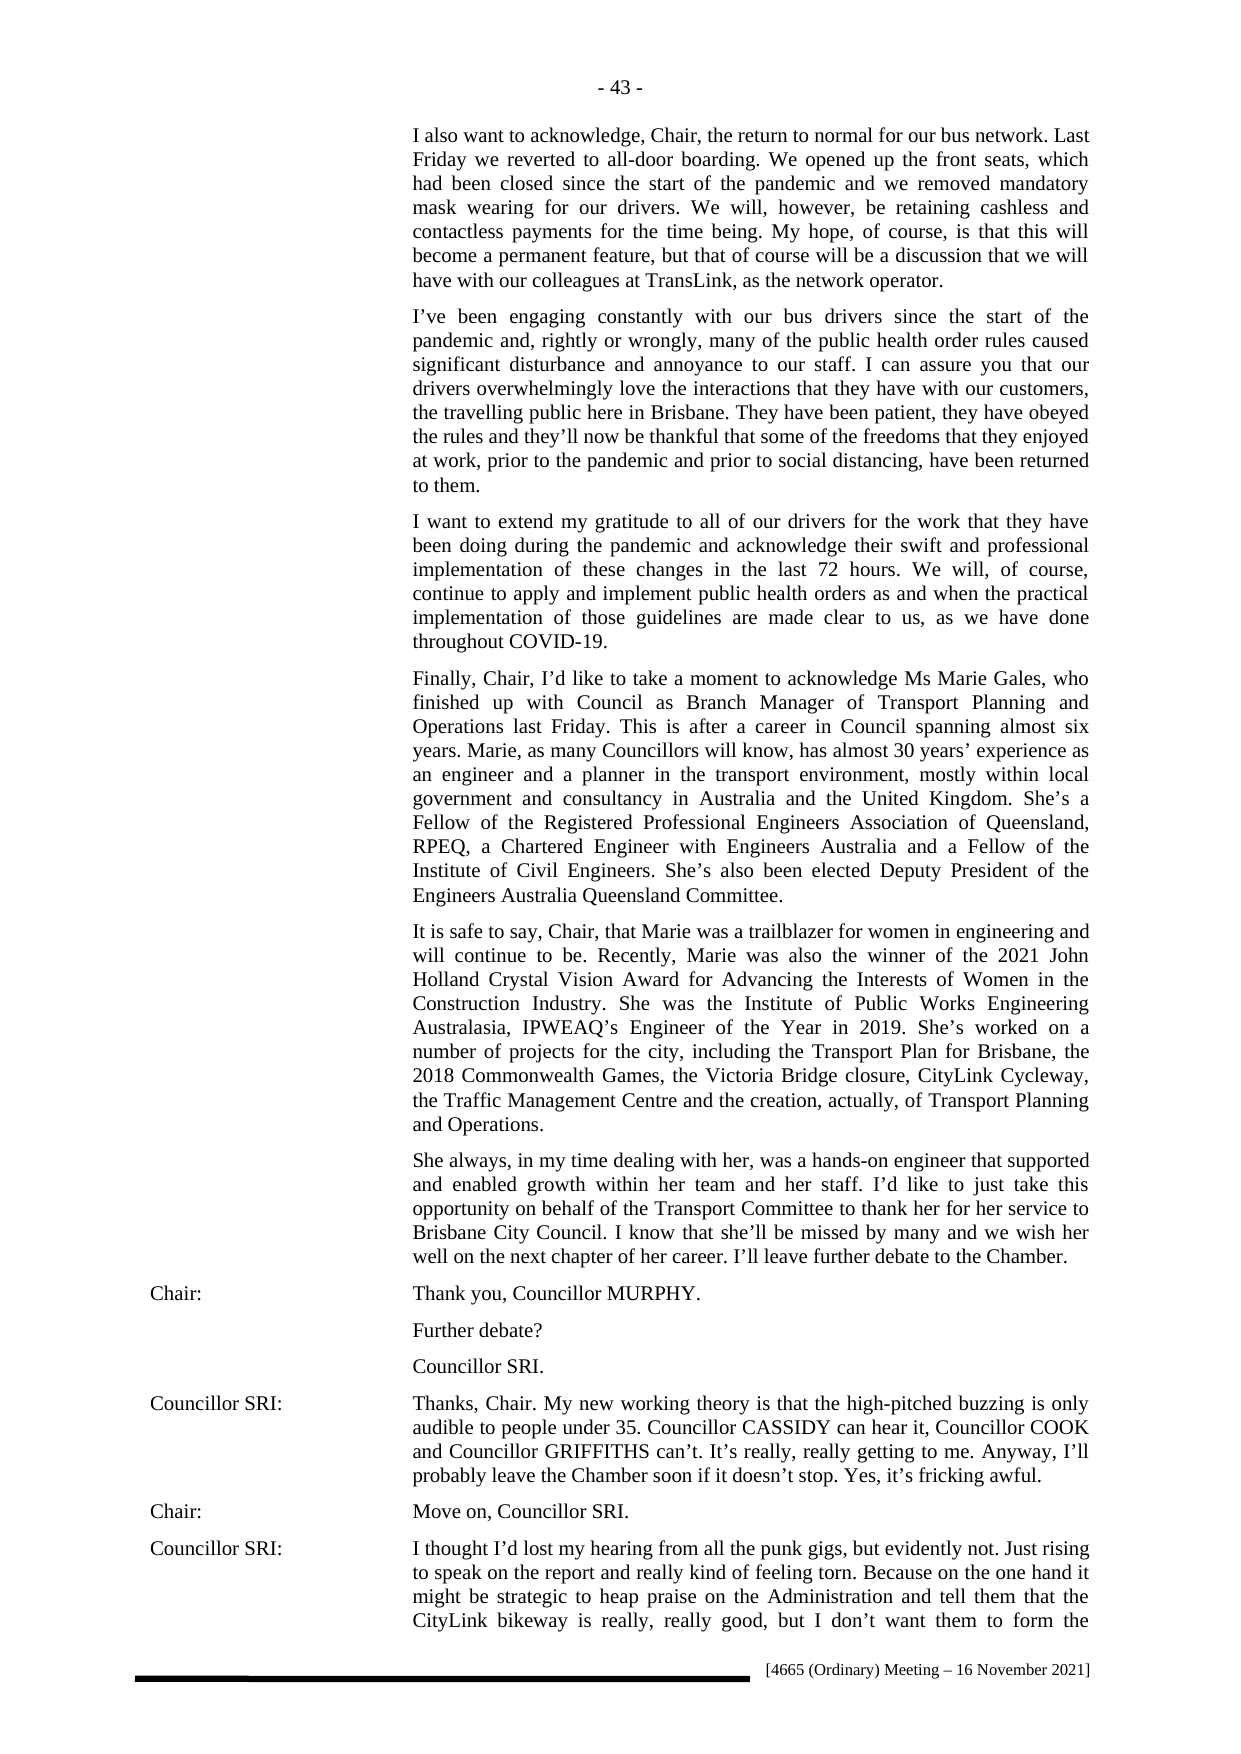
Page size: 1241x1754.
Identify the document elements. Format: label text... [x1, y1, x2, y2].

text I want to extend my gratitude to all of our drivers for the work that they have been doing during the pandemic and acknowledge their swift and professional implementation of these changes in the last 72 hours. We will, of course, continue to apply and implement public health orders as and when the practical implementation of those guidelines are made clear to us, as we have done throughout COVID-19. [150, 509, 1090, 653]
text Chair: Move on, Councillor SRI. [150, 1499, 1090, 1523]
text I’ve been engaging constantly with our bus drivers since the start of the pandemic and, rightly or wrongly, many of the public health order rules caused significant disturbance and annoyance to our staff. I can assure you that our drivers overwhelmingly love the interactions that they have with our customers, the travelling public here in Brisbane. They have been patient, they have obeyed the rules and they’ll now be thankful that some of the freedoms that they enjoyed at work, prior to the pandemic and prior to social distancing, have been returned to them. [150, 304, 1090, 497]
text Finally, Chair, I’d like to take a moment to acknowledge Ms Marie Gales, who finished up with Council as Branch Manager of Transport Planning and Operations last Friday. This is after a career in Council spanning almost six years. Marie, as many Councillors will know, has almost 30 years’ experience as an engineer and a planner in the transport environment, mostly within local government and consultancy in Australia and the United Kingdom. She’s a Fellow of the Registered Professional Engineers Association of Queensland, RPEQ, a Chartered Engineer with Engineers Australia and a Fellow of the Institute of Civil Engineers. She’s also been elected Deputy President of the Engineers Australia Queensland Committee. [150, 666, 1090, 907]
text Councillor SRI. [412, 1354, 1090, 1378]
text I also want to acknowledge, Chair, the return to normal for our bus network. Last Friday we reverted to all-door boarding. We opened up the front seats, which had been closed since the start of the pandemic and we removed mandatory mask wearing for our drivers. We will, however, be retaining cashless and contactless payments for the time being. My hope, of course, is that this will become a permanent feature, but that of course will be a discussion that we will have with our colleagues at TransLink, as the network operator. [150, 123, 1090, 292]
text Chair: Thank you, Councillor MURPHY. [150, 1281, 1090, 1305]
text Councillor SRI: Thanks, Chair. My new working theory is that the high-pitched buzzing is only audible to people under 35. Councillor CASSIDY can hear it, Councillor COOK and Councillor GRIFFITHS can’t. It’s really, really getting to me. Anyway, I’ll probably leave the Chamber soon if it doesn’t stop. Yes, it’s fricking awful. [150, 1391, 1090, 1487]
text Further debate? [412, 1317, 1090, 1342]
text She always, in my time dealing with her, was a hands-on engineer that supported and enabled growth within her team and her staff. I’d like to just take this opportunity on behalf of the Transport Committee to thank her for her service to Brisbane City Council. I know that she’ll be missed by many and we wish her well on the next chapter of her career. I’ll leave further debate to the Chamber. [150, 1148, 1090, 1268]
text It is safe to say, Chair, that Marie was a trailblazer for women in engineering and will continue to be. Recently, Marie was also the winner of the 2021 John Holland Crystal Vision Award for Advancing the Interests of Women in the Construction Industry. She was the Institute of Public Works Engineering Australasia, IPWEAQ’s Engineer of the Year in 2019. She’s worked on a number of projects for the city, including the Transport Plan for Brisbane, the 2018 Commonwealth Games, the Victoria Bridge closure, CityLink Cycleway, the Traffic Management Centre and the creation, actually, of Transport Planning and Operations. [150, 919, 1090, 1136]
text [150, 1536, 1090, 1632]
